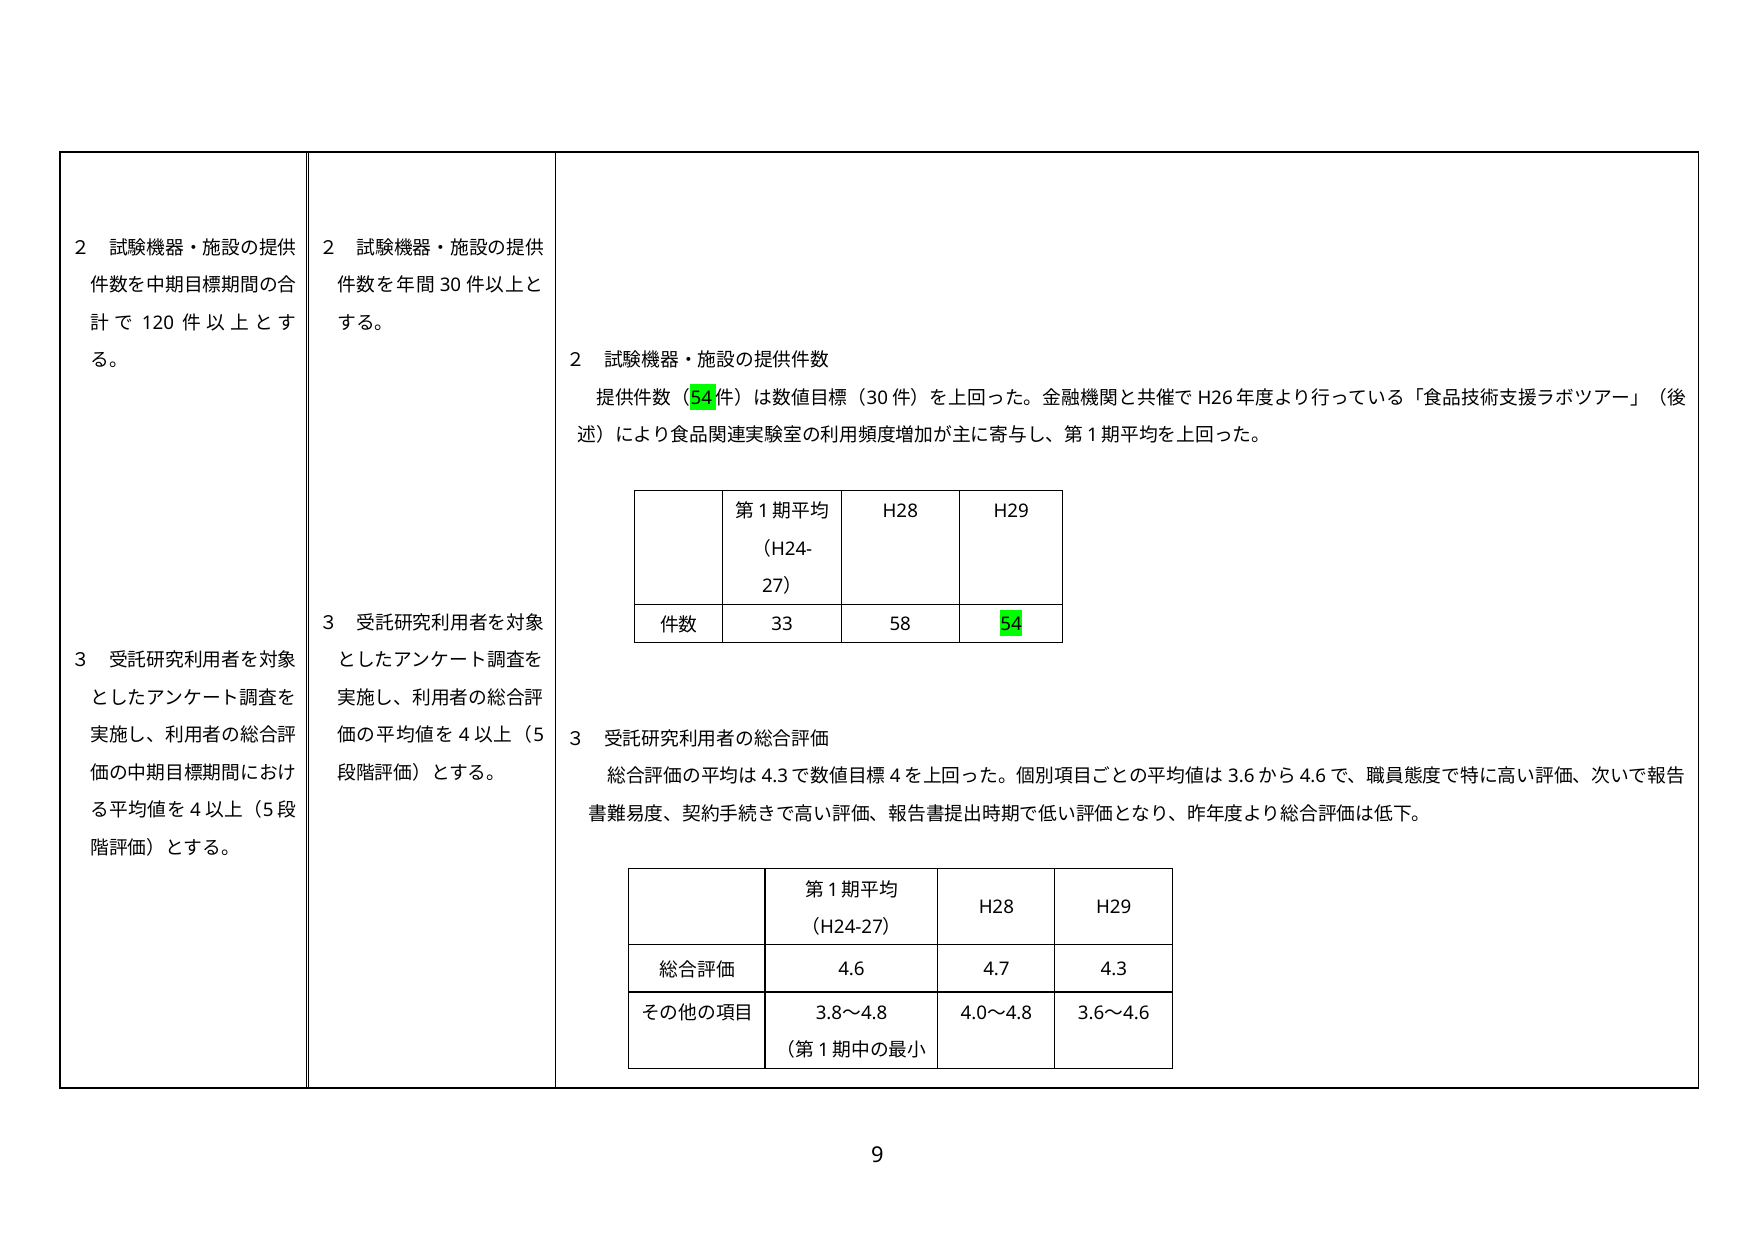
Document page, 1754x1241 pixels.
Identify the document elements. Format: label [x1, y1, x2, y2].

table_cell [556, 153, 1698, 1087]
table_cell [61, 153, 306, 1087]
table_cell [309, 153, 555, 1087]
